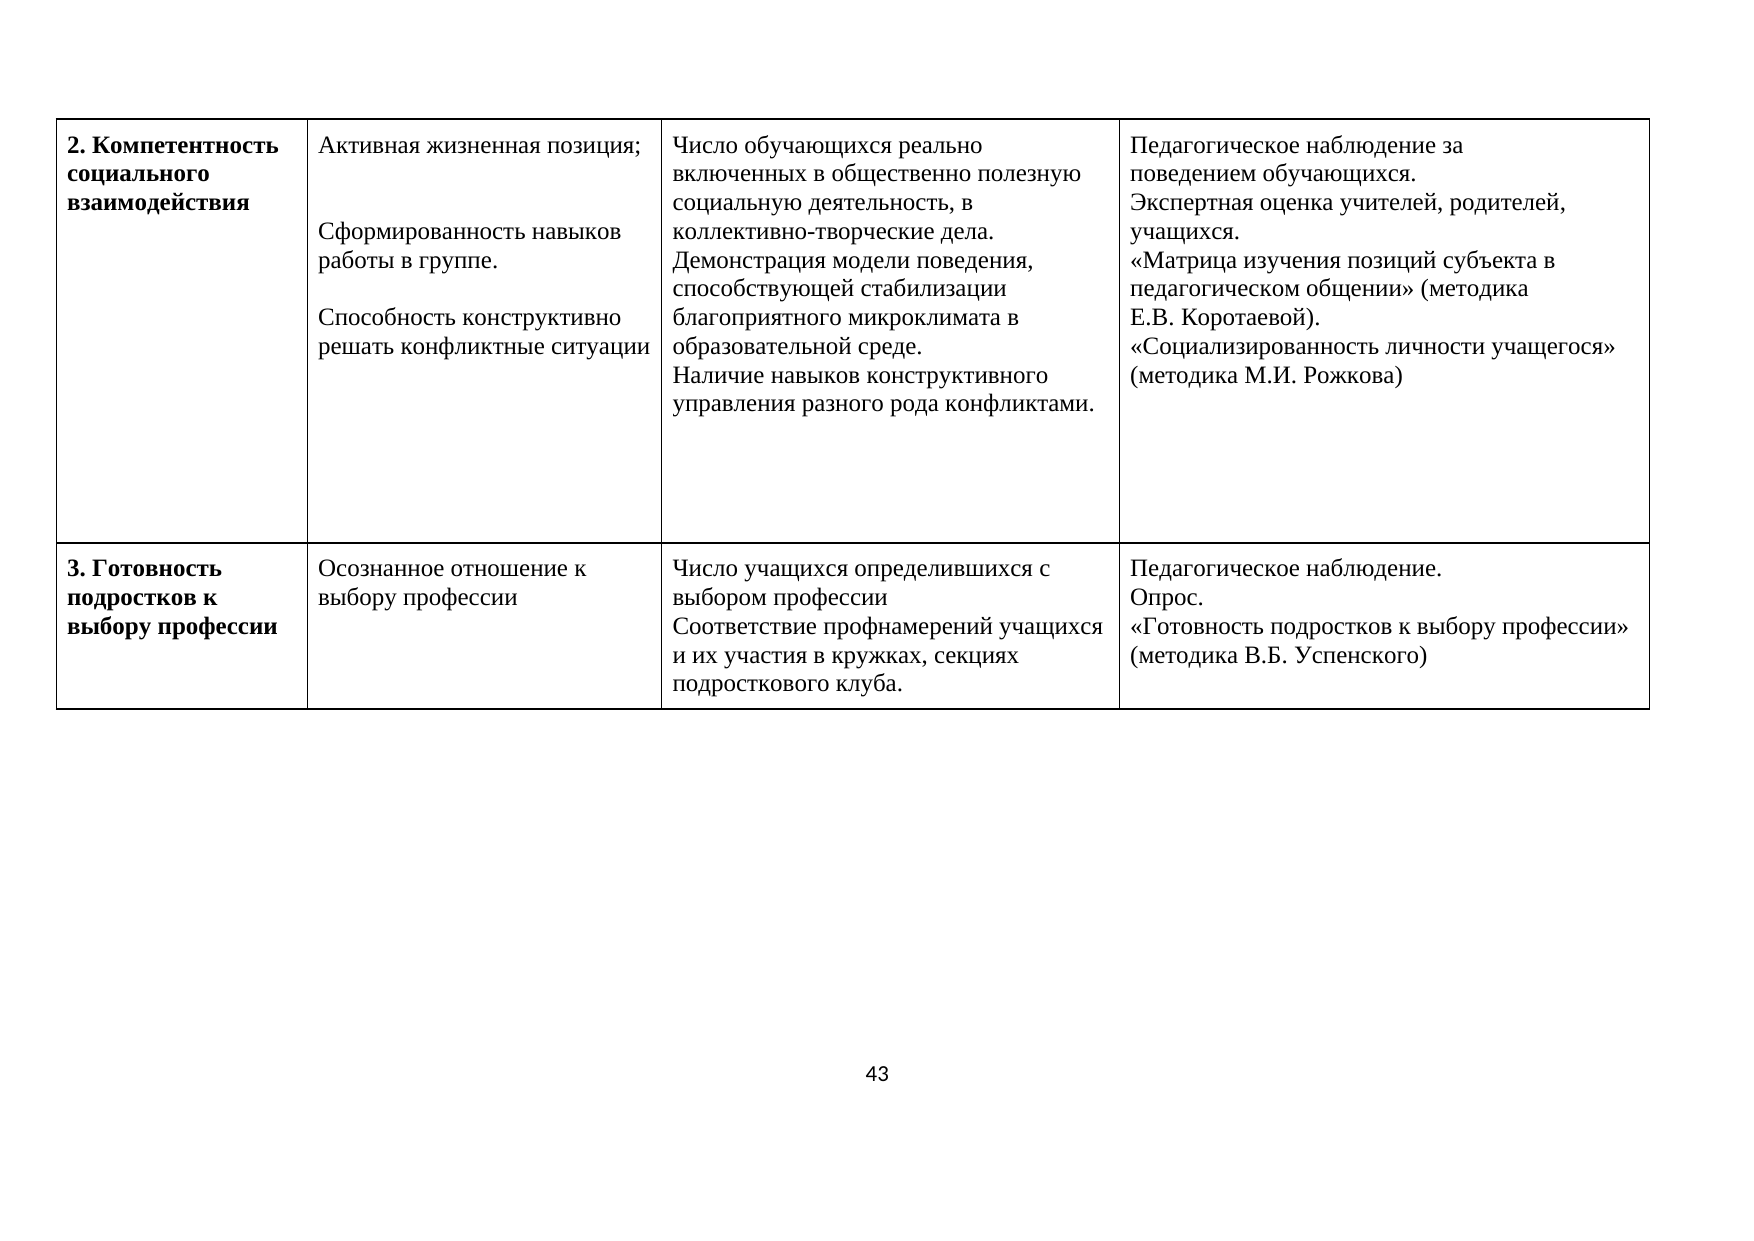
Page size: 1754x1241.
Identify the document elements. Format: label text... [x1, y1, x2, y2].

table_cell Число учащихся определившихся с выбором профессии Соответствие профнамерений учащихся и их участия в кружках, секциях подросткового клуба. [662, 544, 1119, 708]
table_cell Осознанное отношение к выбору профессии [308, 544, 661, 708]
table_cell Педагогическое наблюдение. Опрос. «Готовность подростков к выбору профессии» (методика В.Б. Успенского) [1120, 544, 1649, 708]
table_cell Число обучающихся реально включенных в общественно полезную социальную деятельность, в коллективно-творческие дела. Демонстрация модели поведения, способствующей стабилизации благоприятного микроклимата в образовательной среде. Наличие навыков конструктивного управления разного рода конфликтами. [662, 120, 1119, 542]
table_cell Активная жизненная позиция; Сформированность навыков работы в группе. Способность конструктивно решать конфликтные ситуации [308, 120, 661, 542]
table_cell 3. Готовность подростков к выбору профессии [57, 544, 307, 708]
table_cell 2. Компетентность социального взаимодействия [57, 120, 307, 542]
table_cell Педагогическое наблюдение за поведением обучающихся. Экспертная оценка учителей, родителей, учащихся. «Матрица изучения позиций субъекта в педагогическом общении» (методика Е.В. Коротаевой). «Социализированность личности учащегося» (методика М.И. Рожкова) [1120, 120, 1649, 542]
